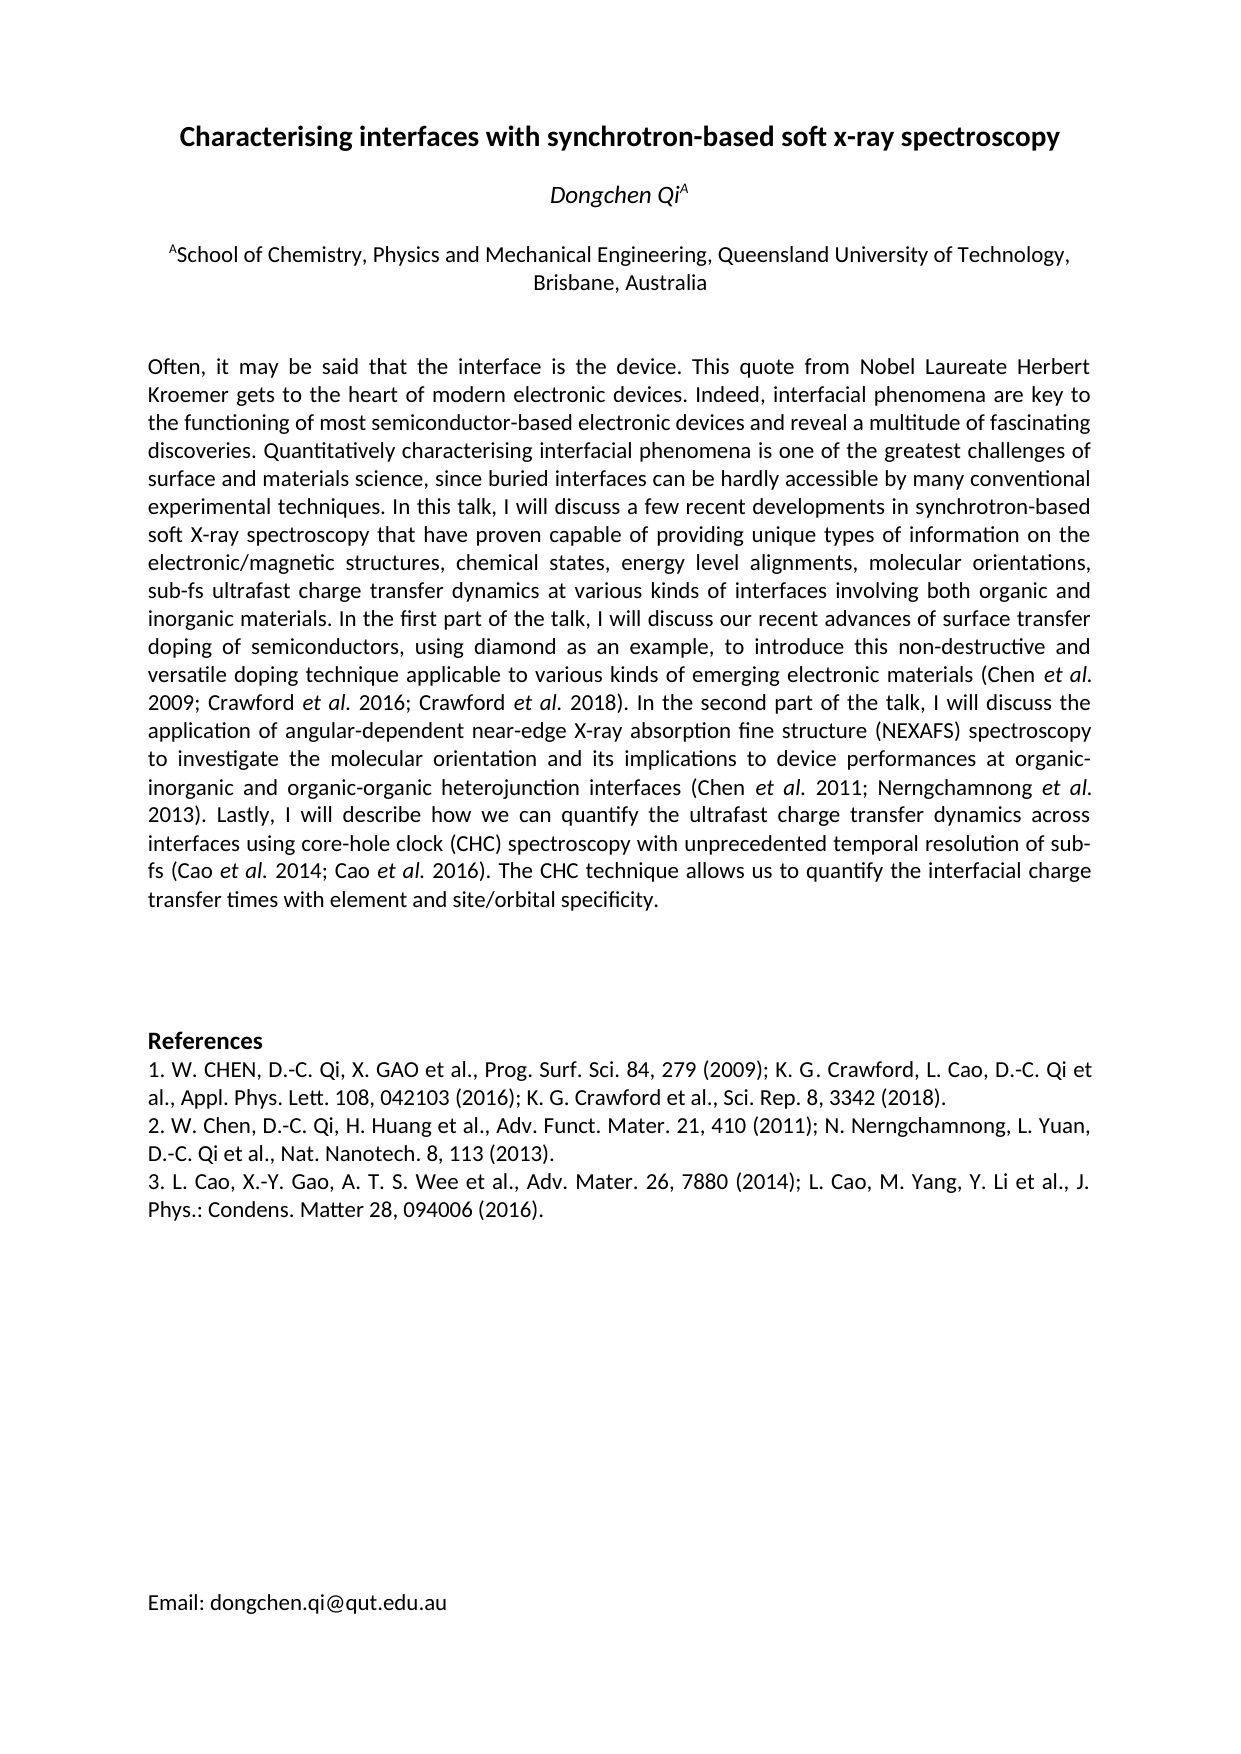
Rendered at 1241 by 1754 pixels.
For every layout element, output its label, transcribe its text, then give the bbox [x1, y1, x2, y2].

text Email: dongchen.qi@qut.edu.au [148, 1588, 1093, 1616]
text ASchool of Chemistry, Physics and Mechanical Engineering, Queensland University of Technology, Brisbane, Australia [148, 240, 1093, 296]
text Dongchen QiA [148, 179, 1093, 210]
text 3. L. Cao, X.-Y. Gao, A. T. S. Wee et al., Adv. Mater. 26, 7880 (2014); L. Cao, M. Yang, Y. Li et al., J. Phys.: Condens. Matter 28, 094006 (2016). [148, 1167, 1093, 1223]
text References [148, 1025, 1093, 1055]
text 1. W. CHEN, D.-C. Qi, X. GAO et al., Prog. Surf. Sci. 84, 279 (2009); K. G. Crawford, L. Cao, D.-C. Qi et al., Appl. Phys. Lett. 108, 042103 (2016); K. G. Crawford et al., Sci. Rep. 8, 3342 (2018). [148, 1055, 1093, 1111]
text Often, it may be said that the interface is the device. This quote from Nobel Laureate Herbert Kroemer gets to the heart of modern electronic devices. Indeed, interfacial phenomena are key to the functioning of most semiconductor-based electronic devices and reveal a multitude of fascinating discoveries. Quantitatively characterising interfacial phenomena is one of the greatest challenges of surface and materials science, since buried interfaces can be hardly accessible by many conventional experimental techniques. In this talk, I will discuss a few recent developments in synchrotron-based soft X-ray spectroscopy that have proven capable of providing unique types of information on the electronic/magnetic structures, chemical states, energy level alignments, molecular orientations, sub-fs ultrafast charge transfer dynamics at various kinds of interfaces involving both organic and inorganic materials. In the first part of the talk, I will discuss our recent advances of surface transfer doping of semiconductors, using diamond as an example, to introduce this non-destructive and versatile doping technique applicable to various kinds of emerging electronic materials (Chen et al. 2009; Crawford et al. 2016; Crawford et al. 2018). In the second part of the talk, I will discuss the application of angular-dependent near-edge X-ray absorption fine structure (NEXAFS) spectroscopy to investigate the molecular orientation and its implications to device performances at organic-inorganic and organic-organic heterojunction interfaces (Chen et al. 2011; Nerngchamnong et al. 2013). Lastly, I will describe how we can quantify the ultrafast charge transfer dynamics across interfaces using core-hole clock (CHC) spectroscopy with unprecedented temporal resolution of sub-fs (Cao et al. 2014; Cao et al. 2016). The CHC technique allows us to quantify the interfacial charge transfer times with element and site/orbital specificity. [148, 352, 1093, 913]
text 2. W. Chen, D.-C. Qi, H. Huang et al., Adv. Funct. Mater. 21, 410 (2011); N. Nerngchamnong, L. Yuan, D.-C. Qi et al., Nat. Nanotech. 8, 113 (2013). [148, 1111, 1093, 1167]
text Characterising interfaces with synchrotron-based soft x-ray spectroscopy [148, 118, 1093, 154]
